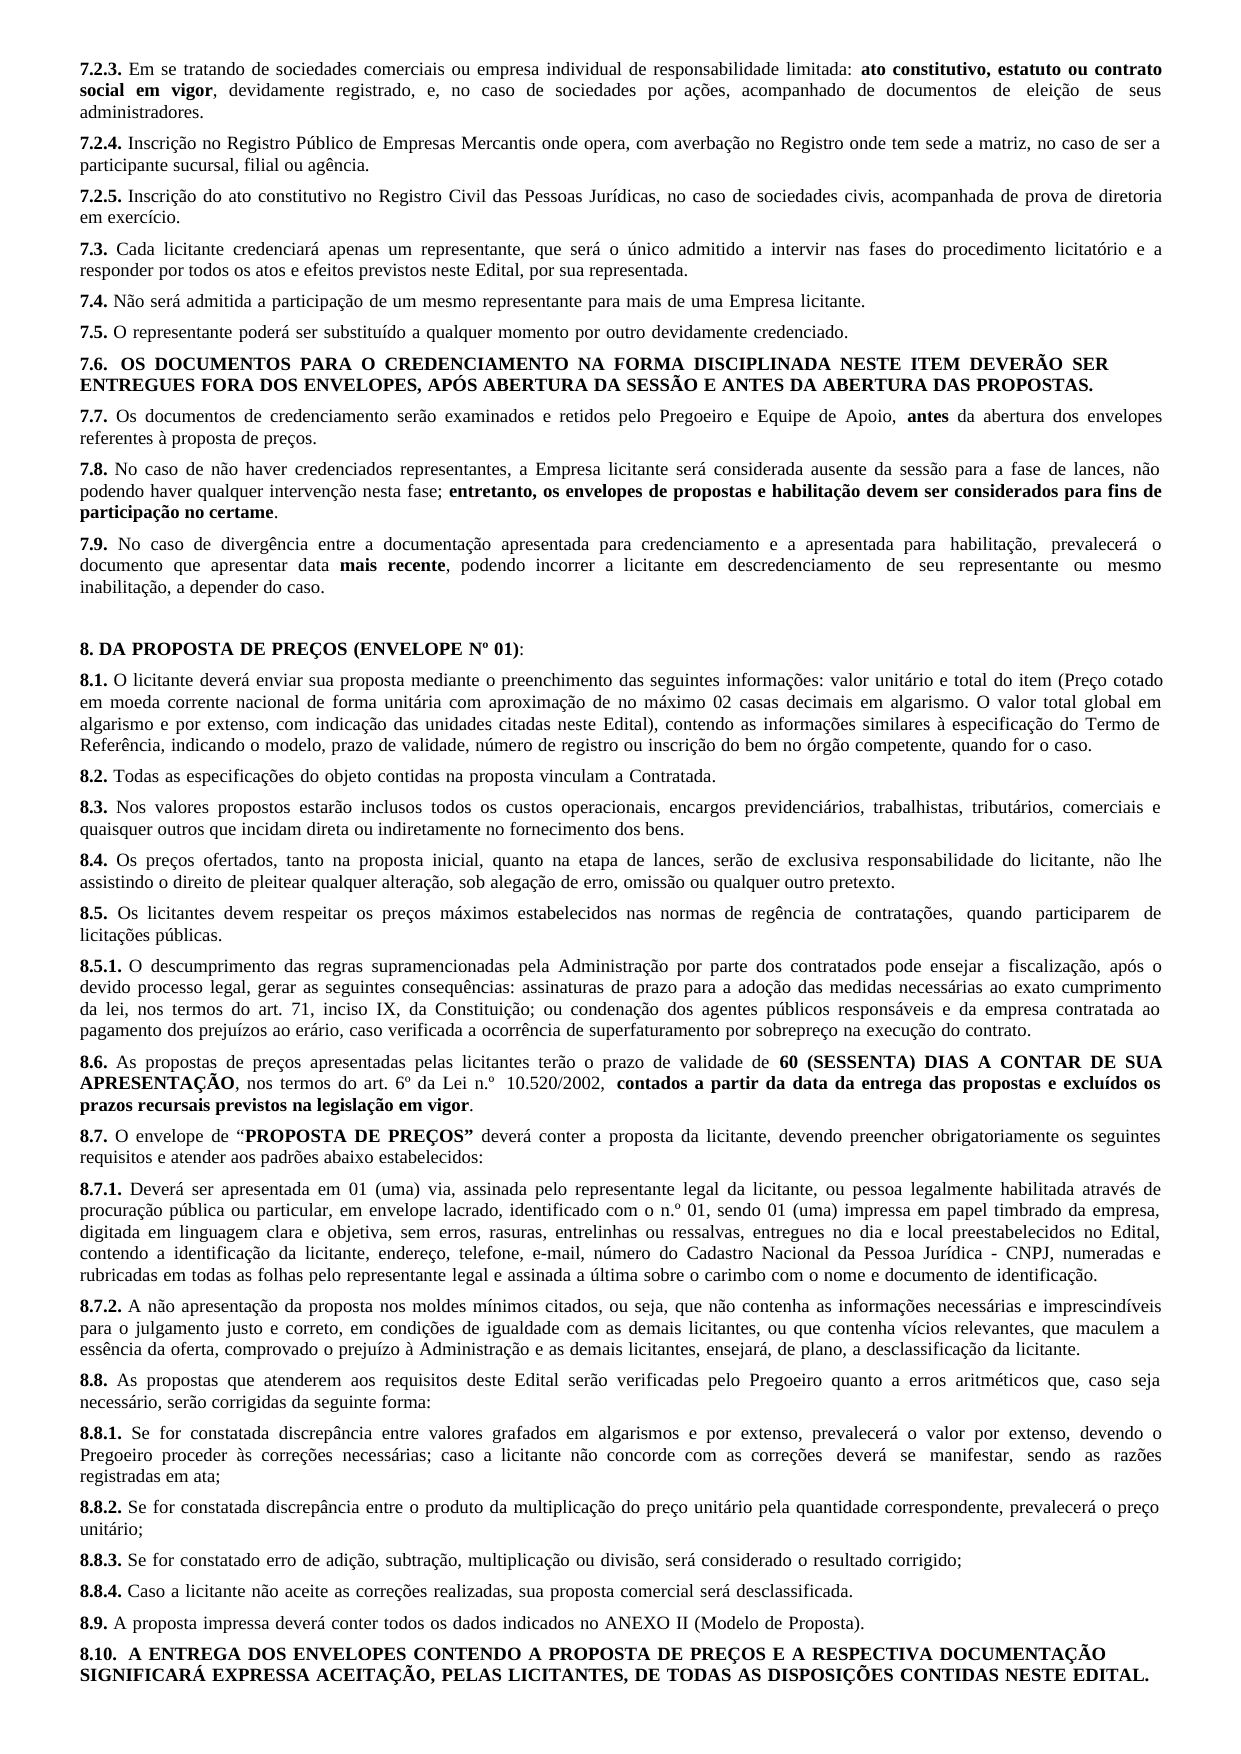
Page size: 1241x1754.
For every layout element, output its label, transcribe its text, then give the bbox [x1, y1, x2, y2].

list No caso de não haver credenciados representantes, a Empresa licitante será considerada ausente da sessão para a fase de lances, não podendo haver qualquer intervenção nesta fase; entretanto, os envelopes de propostas e habilitação devem ser considerados para fins de participação no certame. [79, 458, 1163, 523]
subtitle OS DOCUMENTOS PARA O CREDENCIAMENTO NA FORMA DISCIPLINADA NESTE ITEM DEVERÃO SER ENTREGUES FORA DOS ENVELOPES, APÓS ABERTURA DA SESSÃO E ANTES DA ABERTURA DAS PROPOSTAS. [79, 353, 1162, 396]
list As propostas de preços apresentadas pelas licitantes terão o prazo de validade de 60 (SESSENTA) DIAS A CONTAR DE SUA APRESENTAÇÃO, nos termos do art. 6º da Lei n.º 10.520/2002, contados a partir da data da entrega das propostas e excluídos os prazos recursais previstos na legislação em vigor. [79, 1051, 1163, 1115]
list O envelope de “PROPOSTA DE PREÇOS” deverá conter a proposta da licitante, devendo preencher obrigatoriamente os seguintes requisitos e atender aos padrões abaixo estabelecidos: [79, 1125, 1162, 1168]
list Caso a licitante não aceite as correções realizadas, sua proposta comercial será desclassificada. [79, 1580, 1192, 1602]
list Não será admitida a participação de um mesmo representante para mais de uma Empresa licitante. [79, 290, 1192, 312]
list Inscrição do ato constitutivo no Registro Civil das Pessoas Jurídicas, no caso de sociedades civis, acompanhada de prova de diretoria em exercício. [79, 185, 1163, 228]
list As propostas que atenderem aos requisitos deste Edital serão verificadas pelo Pregoeiro quanto a erros aritméticos que, caso seja necessário, serão corrigidas da seguinte forma: [79, 1369, 1162, 1412]
subtitle A ENTREGA DOS ENVELOPES CONTENDO A PROPOSTA DE PREÇOS E A RESPECTIVA DOCUMENTAÇÃO SIGNIFICARÁ EXPRESSA ACEITAÇÃO, PELAS LICITANTES, DE TODAS AS DISPOSIÇÕES CONTIDAS NESTE EDITAL. [79, 1643, 1163, 1686]
list Se for constatado erro de adição, subtração, multiplicação ou divisão, será considerado o resultado corrigido; [79, 1549, 1192, 1571]
list Os documentos de credenciamento serão examinados e retidos pelo Pregoeiro e Equipe de Apoio, antes da abertura dos envelopes referentes à proposta de preços. [79, 405, 1163, 448]
list No caso de divergência entre a documentação apresentada para credenciamento e a apresentada para habilitação, prevalecerá o documento que apresentar data mais recente, podendo incorrer a licitante em descredenciamento de seu representante ou mesmo inabilitação, a depender do caso. [79, 532, 1162, 597]
subtitle DA PROPOSTA DE PREÇOS (ENVELOPE Nº 01): [79, 638, 1192, 660]
list Os licitantes devem respeitar os preços máximos estabelecidos nas normas de regência de contratações, quando participarem de licitações públicas. [79, 902, 1162, 945]
list Deverá ser apresentada em 01 (uma) via, assinada pelo representante legal da licitante, ou pessoa legalmente habilitada através de procuração pública ou particular, em envelope lacrado, identificado com o n.º 01, sendo 01 (uma) impressa em papel timbrado da empresa, digitada em linguagem clara e objetiva, sem erros, rasuras, entrelinhas ou ressalvas, entregues no dia e local preestabelecidos no Edital, contendo a identificação da licitante, endereço, telefone, e-mail, número do Cadastro Nacional da Pessoa Jurídica - CNPJ, numeradas e rubricadas em todas as folhas pelo representante legal e assinada a última sobre o carimbo com o nome e documento de identificação. [79, 1178, 1163, 1285]
list Nos valores propostos estarão inclusos todos os custos operacionais, encargos previdenciários, trabalhistas, tributários, comerciais e quaisquer outros que incidam direta ou indiretamente no fornecimento dos bens. [79, 796, 1163, 839]
list O licitante deverá enviar sua proposta mediante o preenchimento das seguintes informações: valor unitário e total do item (Preço cotado em moeda corrente nacional de forma unitária com aproximação de no máximo 02 casas decimais em algarismo. O valor total global em algarismo e por extenso, com indicação das unidades citadas neste Edital), contendo as informações similares à especificação do Termo de Referência, indicando o modelo, prazo de validade, número de registro ou inscrição do bem no órgão competente, quando for o caso. [79, 669, 1163, 756]
list Inscrição no Registro Público de Empresas Mercantis onde opera, com averbação no Registro onde tem sede a matriz, no caso de ser a participante sucursal, filial ou agência. [79, 132, 1162, 175]
list A não apresentação da proposta nos moldes mínimos citados, ou seja, que não contenha as informações necessárias e imprescindíveis para o julgamento justo e correto, em condições de igualdade com as demais licitantes, ou que contenha vícios relevantes, que maculem a essência da oferta, comprovado o prejuízo à Administração e as demais licitantes, ensejará, de plano, a desclassificação da licitante. [79, 1295, 1163, 1360]
list Se for constatada discrepância entre valores grafados em algarismos e por extenso, prevalecerá o valor por extenso, devendo o Pregoeiro proceder às correções necessárias; caso a licitante não concorde com as correções deverá se manifestar, sendo as razões registradas em ata; [79, 1422, 1162, 1487]
list Se for constatada discrepância entre o produto da multiplicação do preço unitário pela quantidade correspondente, prevalecerá o preço unitário; [79, 1496, 1162, 1539]
list Todas as especificações do objeto contidas na proposta vinculam a Contratada. [79, 765, 1192, 787]
list Os preços ofertados, tanto na proposta inicial, quanto na etapa de lances, serão de exclusiva responsabilidade do licitante, não lhe assistindo o direito de pleitear qualquer alteração, sob alegação de erro, omissão ou qualquer outro pretexto. [79, 849, 1163, 892]
list O descumprimento das regras supramencionadas pela Administração por parte dos contratados pode ensejar a fiscalização, após o devido processo legal, gerar as seguintes consequências: assinaturas de prazo para a adoção das medidas necessárias ao exato cumprimento da lei, nos termos do art. 71, inciso IX, da Constituição; ou condenação dos agentes públicos responsáveis e da empresa contratada ao pagamento dos prejuízos ao erário, caso verificada a ocorrência de superfaturamento por sobrepreço na execução do contrato. [79, 954, 1163, 1041]
list A proposta impressa deverá conter todos os dados indicados no ANEXO II (Modelo de Proposta). [79, 1612, 1192, 1633]
list Cada licitante credenciará apenas um representante, que será o único admitido a intervir nas fases do procedimento licitatório e a responder por todos os atos e efeitos previstos neste Edital, por sua representada. [79, 238, 1162, 281]
list O representante poderá ser substituído a qualquer momento por outro devidamente credenciado. [79, 321, 1192, 343]
list Em se tratando de sociedades comerciais ou empresa individual de responsabilidade limitada: ato constitutivo, estatuto ou contrato social em vigor, devidamente registrado, e, no caso de sociedades por ações, acompanhado de documentos de eleição de seus administradores. [79, 58, 1162, 122]
